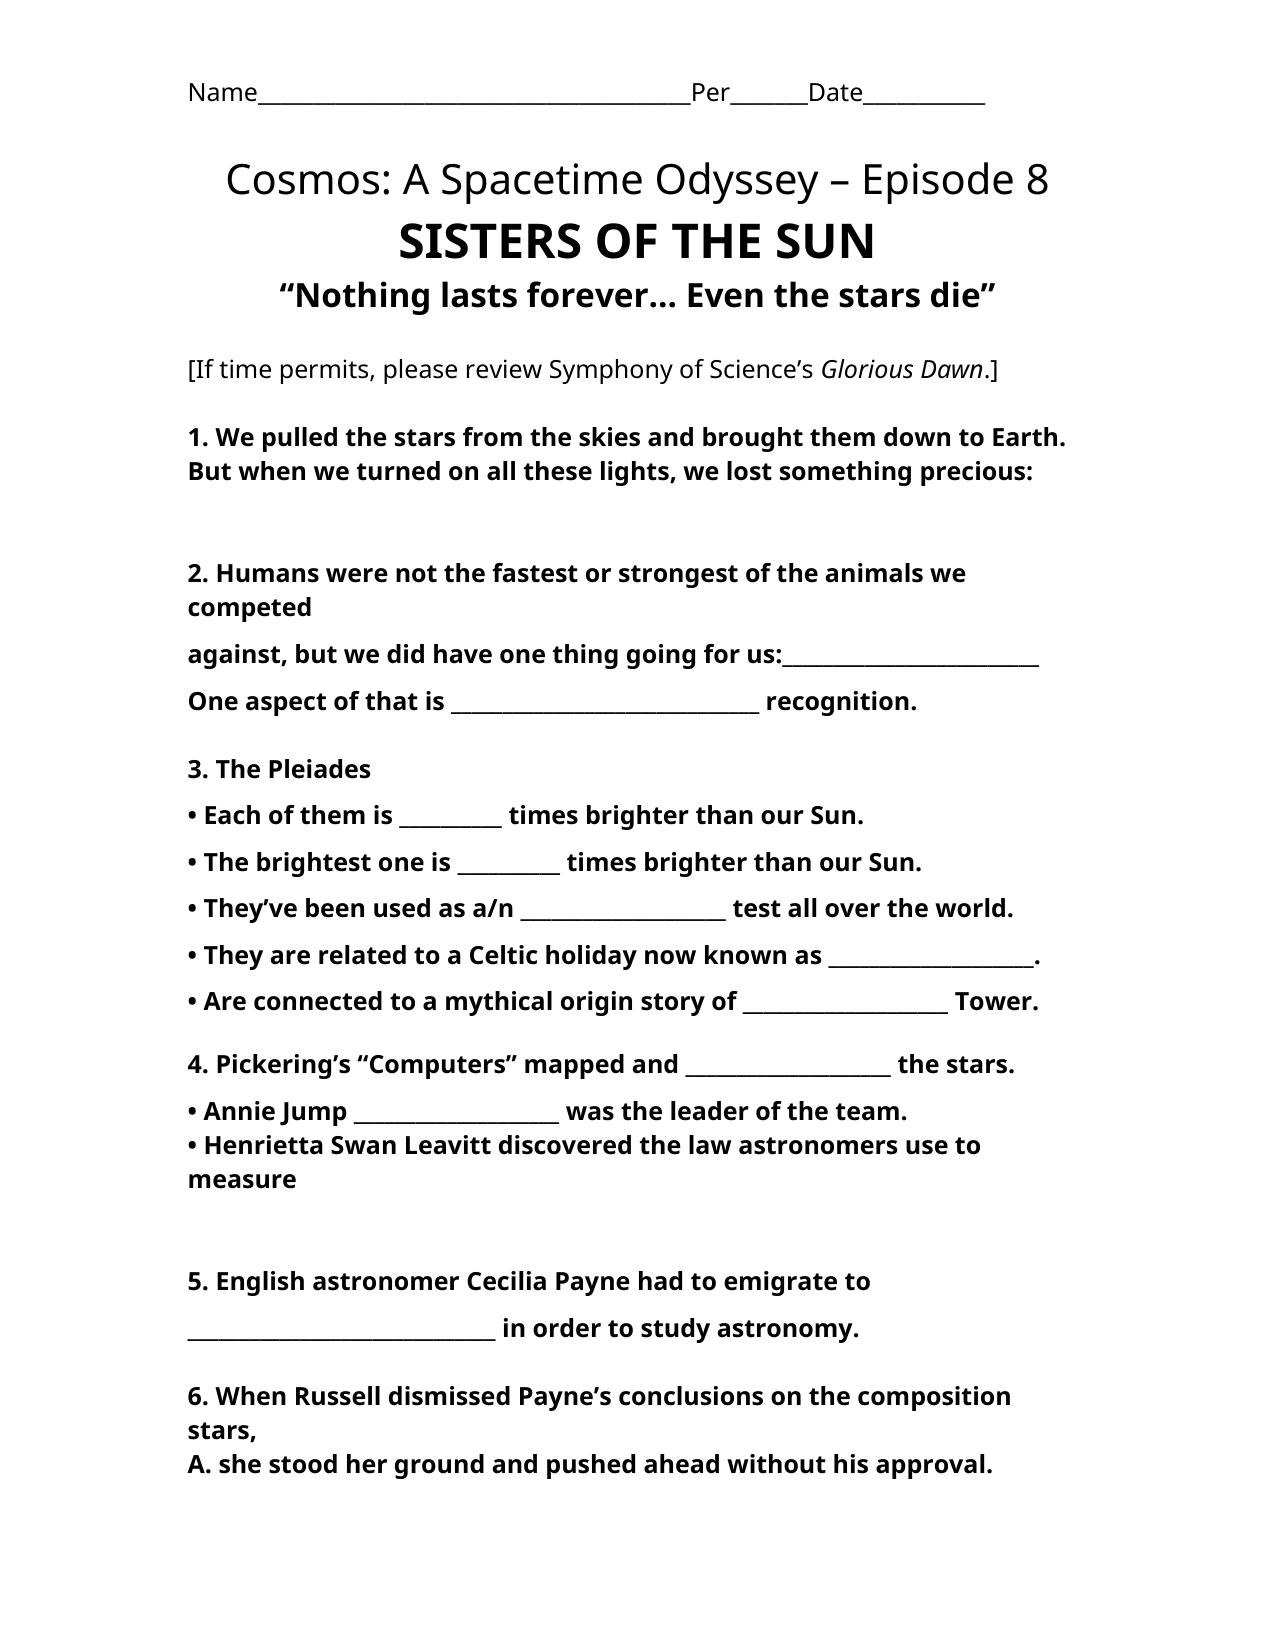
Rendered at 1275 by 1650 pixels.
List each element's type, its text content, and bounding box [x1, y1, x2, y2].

text against, but we did have one thing going for us:_________________________ [187, 637, 1087, 671]
text • Are connected to a mythical origin story of ____________________ Tower. [187, 984, 1087, 1018]
text “Nothing lasts forever… Even the stars die” [187, 272, 1087, 317]
text 2. Humans were not the fastest or strongest of the animals we competed [187, 556, 1087, 624]
text • Henrietta Swan Leavitt discovered the law astronomers use to measure [187, 1127, 1087, 1196]
text • Each of them is __________ times brighter than our Sun. [187, 798, 1087, 832]
text 4. Pickering’s “Computers” mapped and ____________________ the stars. [187, 1047, 1087, 1081]
text • The brightest one is __________ times brighter than our Sun. [187, 844, 1087, 878]
text [If time permits, please review Symphony of Science’s Glorious Dawn.] [187, 352, 1087, 386]
text Cosmos: A Spacetime Odyssey – Episode 8 [187, 150, 1087, 207]
text One aspect of that is ______________________________ recognition. [187, 683, 1087, 717]
text ______________________________ in order to study astronomy. [187, 1310, 1087, 1344]
text 1. We pulled the stars from the skies and brought them down to Earth. But when we turned on all these lights, we lost something precious: [187, 420, 1087, 488]
text 5. English astronomer Cecilia Payne had to emigrate to [187, 1264, 1087, 1298]
text 3. The Pleiades [187, 751, 1087, 785]
text • Annie Jump ____________________ was the leader of the team. [187, 1093, 1087, 1127]
text • They are related to a Celtic holiday now known as ____________________. [187, 937, 1087, 972]
text A. she stood her ground and pushed ahead without his approval. [187, 1447, 1087, 1481]
text • They’ve been used as a/n ____________________ test all over the world. [187, 891, 1087, 925]
text 6. When Russell dismissed Payne’s conclusions on the composition stars, [187, 1378, 1087, 1447]
text SISTERS OF THE SUN [187, 207, 1087, 272]
